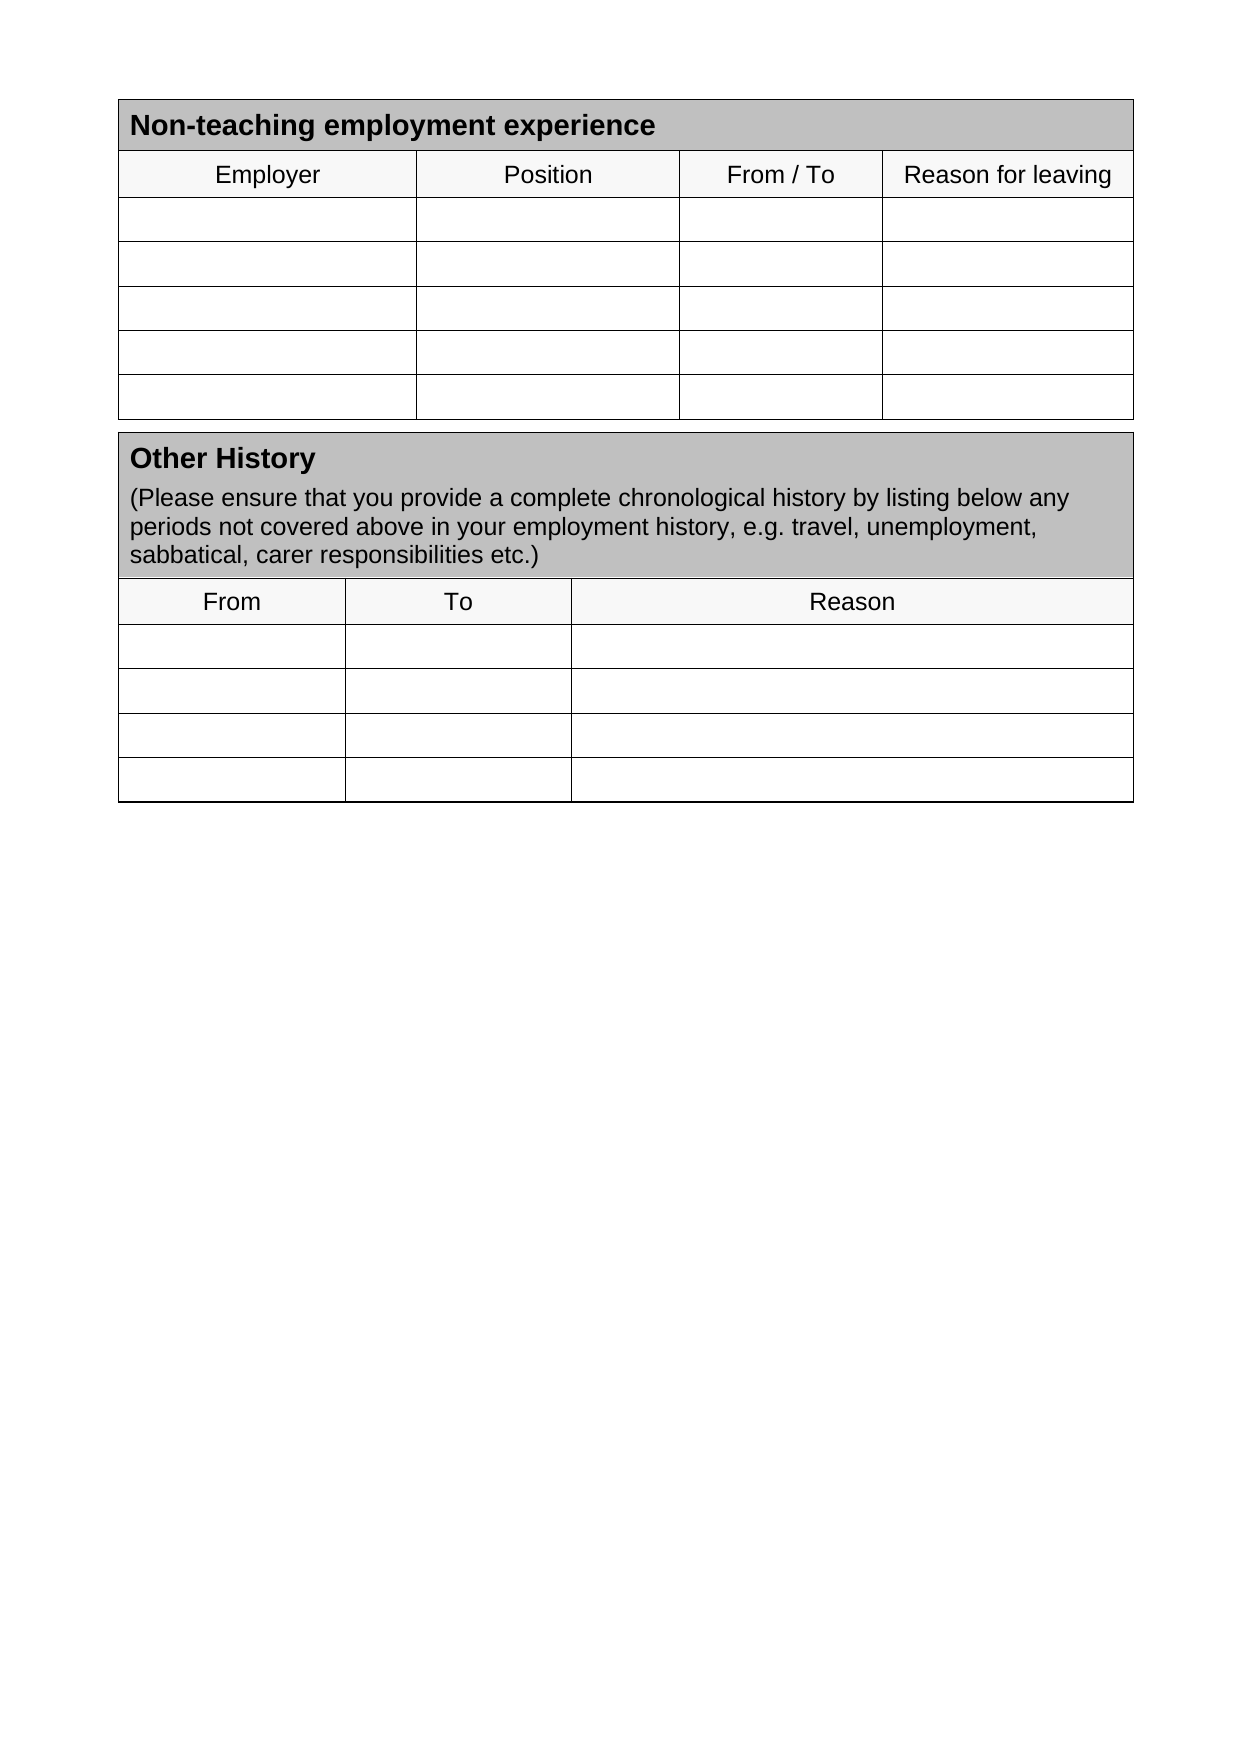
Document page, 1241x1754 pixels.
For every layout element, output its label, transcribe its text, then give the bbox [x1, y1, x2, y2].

table_cell [680, 287, 882, 330]
table_cell From / To [680, 151, 882, 197]
table_cell [883, 242, 1133, 286]
table_cell [119, 375, 416, 419]
table_cell [572, 758, 1133, 801]
table_cell [119, 331, 416, 374]
table_cell [119, 242, 416, 286]
table_cell [119, 198, 416, 241]
table_cell From [119, 579, 345, 624]
table_cell [417, 375, 679, 419]
table_cell [119, 714, 345, 757]
table_cell [572, 669, 1133, 713]
table_cell [346, 625, 571, 668]
table_cell [346, 669, 571, 713]
table_header Non-teaching employment experience [119, 100, 1133, 150]
table_cell [680, 242, 882, 286]
table_cell Reason [572, 579, 1133, 624]
table_cell [417, 287, 679, 330]
table_cell [883, 375, 1133, 419]
table_cell [346, 714, 571, 757]
table_cell [417, 242, 679, 286]
table_cell [119, 625, 345, 668]
table_cell [883, 287, 1133, 330]
table_cell [417, 331, 679, 374]
table_cell [883, 331, 1133, 374]
table_cell [680, 198, 882, 241]
table_cell [346, 758, 571, 801]
table_cell [883, 198, 1133, 241]
table_cell Reason for leaving [883, 151, 1133, 197]
table_cell Employer [119, 151, 416, 197]
table_cell [119, 758, 345, 801]
table_cell [417, 198, 679, 241]
table_cell [572, 625, 1133, 668]
table_cell [119, 669, 345, 713]
table_cell [119, 287, 416, 330]
table_cell [572, 714, 1133, 757]
table_header Other History (Please ensure that you provide a complete chronological history by listing below any periods not covered above in your employment history, e.g. travel, unemployment, sabbatical, carer responsibilities etc.) [119, 433, 1133, 577]
table_cell [680, 375, 882, 419]
table_cell Position [417, 151, 679, 197]
table_cell [680, 331, 882, 374]
table_cell To [346, 579, 571, 624]
